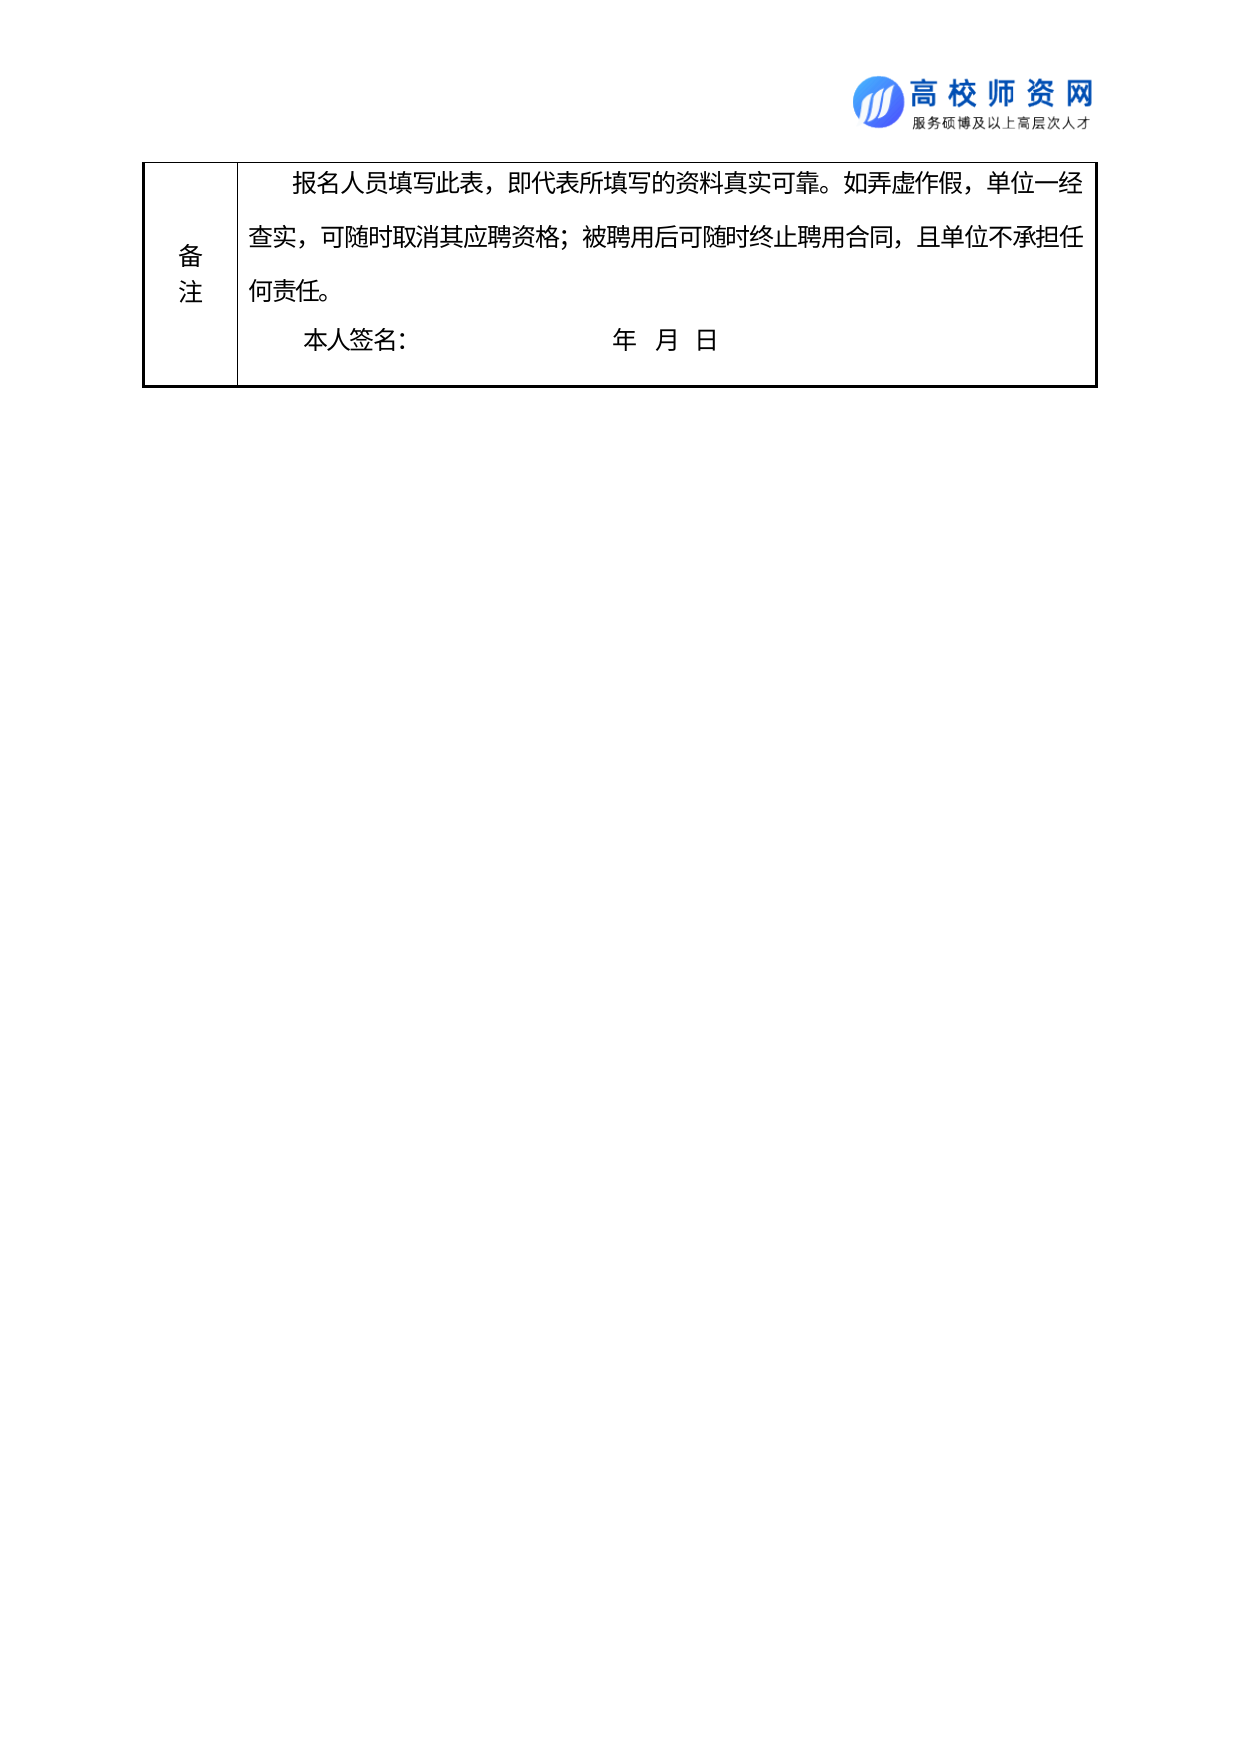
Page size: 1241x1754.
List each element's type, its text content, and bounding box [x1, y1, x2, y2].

table_cell 备 注 [145, 163, 237, 384]
picture [852, 70, 1093, 136]
table_cell 报名人员填写此表，即代表所填写的资料真实可靠。如弄虚作假，单位一经查实，可随时取消其应聘资格；被聘用后可随时终止聘用合同，且单位不承担任何责任。 本人签名： 年 月 日 [238, 163, 1095, 384]
